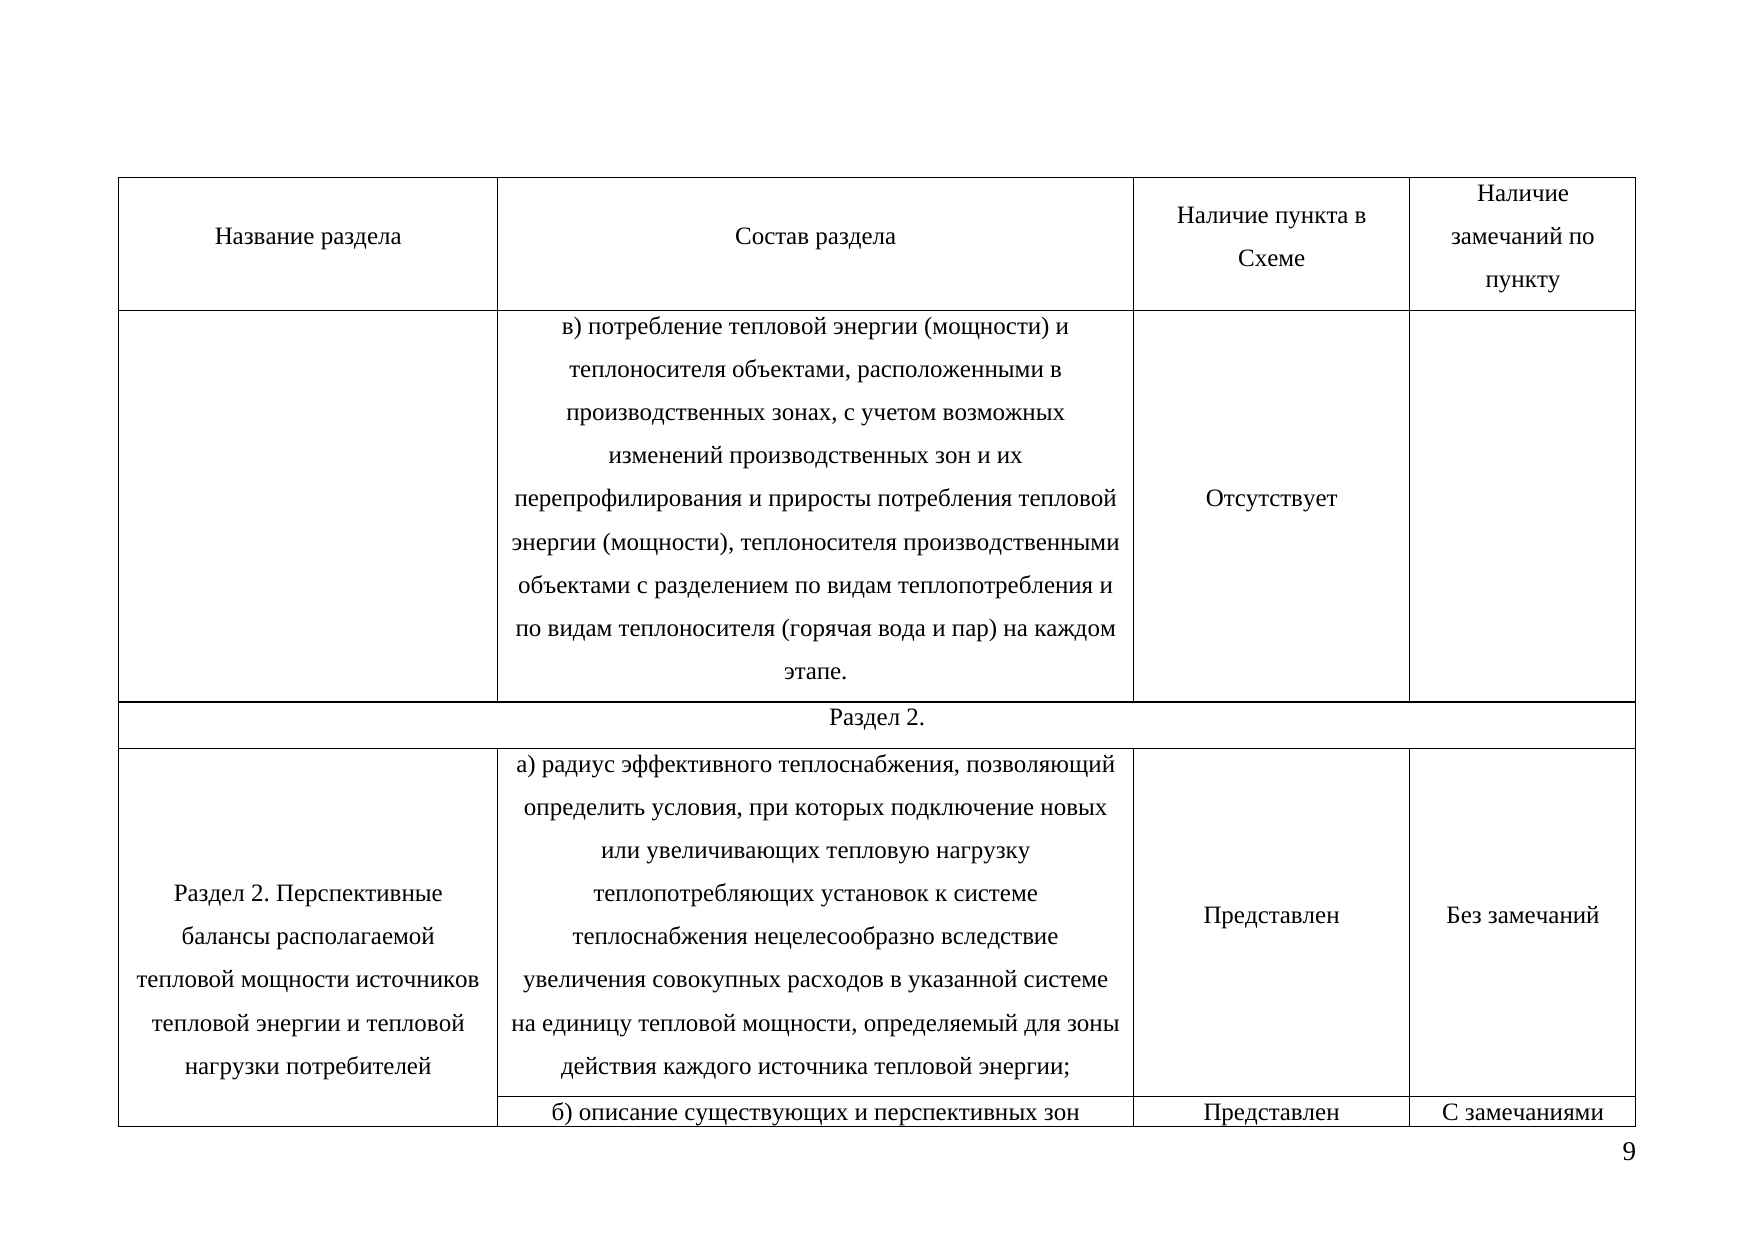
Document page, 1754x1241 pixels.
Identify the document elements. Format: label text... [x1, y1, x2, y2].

table_cell в) потребление тепловой энергии (мощности) и теплоносителя объектами, расположенными в производственных зонах, с учетом возможных изменений производственных зон и их перепрофилирования и приросты потребления тепловой энергии (мощности), теплоносителя производственными объектами с разделением по видам теплопотребления и по видам теплоносителя (горячая вода и пар) на каждом этапе. [498, 311, 1133, 701]
table_cell [1410, 311, 1635, 701]
table_cell Без замечаний [1410, 749, 1635, 1096]
table_cell С замечаниями [1410, 1097, 1635, 1126]
table_cell Отсутствует [1134, 311, 1409, 701]
table_header Состав раздела [498, 178, 1133, 310]
table_cell а) радиус эффективного теплоснабжения, позволяющий определить условия, при которых подключение новых или увеличивающих тепловую нагрузку теплопотребляющих установок к системе теплоснабжения нецелесообразно вследствие увеличения совокупных расходов в указанной системе на единицу тепловой мощности, определяемый для зоны действия каждого источника тепловой энергии; [498, 749, 1133, 1096]
table_cell Представлен [1134, 1097, 1409, 1126]
table_header Наличие пункта в Схеме [1134, 178, 1409, 310]
table_cell Раздел 2. Перспективные балансы располагаемой тепловой мощности источников тепловой энергии и тепловой нагрузки потребителей [119, 749, 497, 1126]
table_cell Представлен [1134, 749, 1409, 1096]
table_header Название раздела [119, 178, 497, 310]
table_cell Раздел 2. [119, 703, 1635, 748]
table_header Наличие замечаний по пункту [1410, 178, 1635, 310]
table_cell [498, 1097, 1133, 1126]
